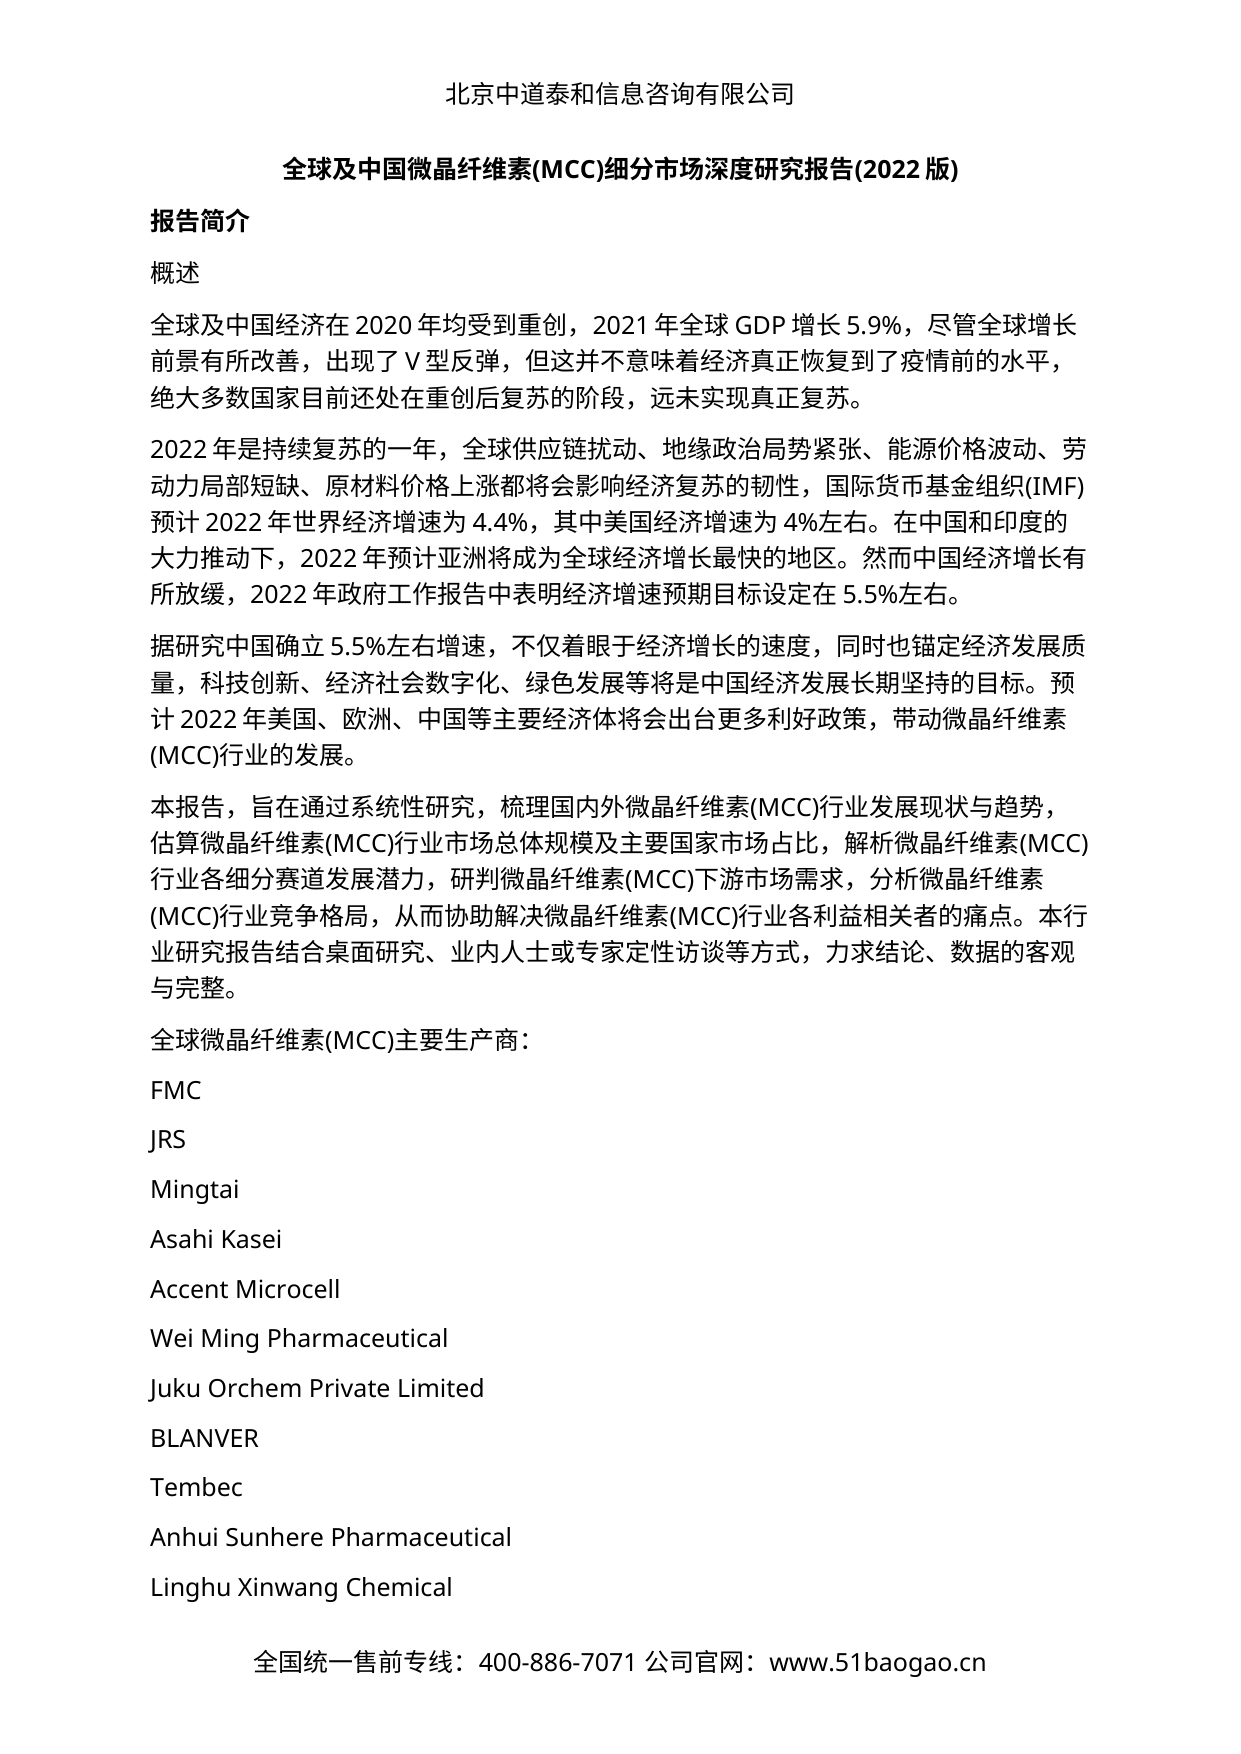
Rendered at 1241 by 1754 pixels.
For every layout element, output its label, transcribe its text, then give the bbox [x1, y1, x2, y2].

text Juku Orchem Private Limited [150, 1371, 1090, 1405]
text Linghu Xinwang Chemical [150, 1569, 1090, 1603]
text 2022年是持续复苏的一年，全球供应链扰动、地缘政治局势紧张、能源价格波动、劳动力局部短缺、原材料价格上涨都将会影响经济复苏的韧性，国际货币基金组织(IMF)预计2022年世界经济增速为4.4%，其中美国经济增速为4%左右。在中国和印度的大力推动下，2022年预计亚洲将成为全球经济增长最快的地区。然而中国经济增长有所放缓，2022年政府工作报告中表明经济增速预期目标设定在5.5%左右。 [150, 430, 1090, 611]
text 本报告，旨在通过系统性研究，梳理国内外微晶纤维素(MCC)行业发展现状与趋势，估算微晶纤维素(MCC)行业市场总体规模及主要国家市场占比，解析微晶纤维素(MCC)行业各细分赛道发展潜力，研判微晶纤维素(MCC)下游市场需求，分析微晶纤维素(MCC)行业竞争格局，从而协助解决微晶纤维素(MCC)行业各利益相关者的痛点。本行业研究报告结合桌面研究、业内人士或专家定性访谈等方式，力求结论、数据的客观与完整。 [150, 787, 1090, 1005]
text Mingtai [150, 1172, 1090, 1206]
text 全球及中国经济在2020年均受到重创，2021年全球GDP增长5.9%，尽管全球增长前景有所改善，出现了V型反弹，但这并不意味着经济真正恢复到了疫情前的水平，绝大多数国家目前还处在重创后复苏的阶段，远未实现真正复苏。 [150, 306, 1090, 414]
text Anhui Sunhere Pharmaceutical [150, 1520, 1090, 1554]
text Wei Ming Pharmaceutical [150, 1321, 1090, 1355]
text BLANVER [150, 1420, 1090, 1454]
text 据研究中国确立5.5%左右增速，不仅着眼于经济增长的速度，同时也锚定经济发展质量，科技创新、经济社会数字化、绿色发展等将是中国经济发展长期坚持的目标。预计2022年美国、欧洲、中国等主要经济体将会出台更多利好政策，带动微晶纤维素(MCC)行业的发展。 [150, 627, 1090, 772]
text 报告简介 [150, 202, 1090, 238]
text 概述 [150, 254, 1090, 290]
text Accent Microcell [150, 1271, 1090, 1305]
text FMC [150, 1072, 1090, 1107]
text 全球及中国微晶纤维素(MCC)细分市场深度研究报告(2022版) [150, 150, 1090, 186]
text 全球微晶纤维素(MCC)主要生产商： [150, 1021, 1090, 1057]
text JRS [150, 1122, 1090, 1156]
text Tembec [150, 1470, 1090, 1504]
text Asahi Kasei [150, 1222, 1090, 1256]
